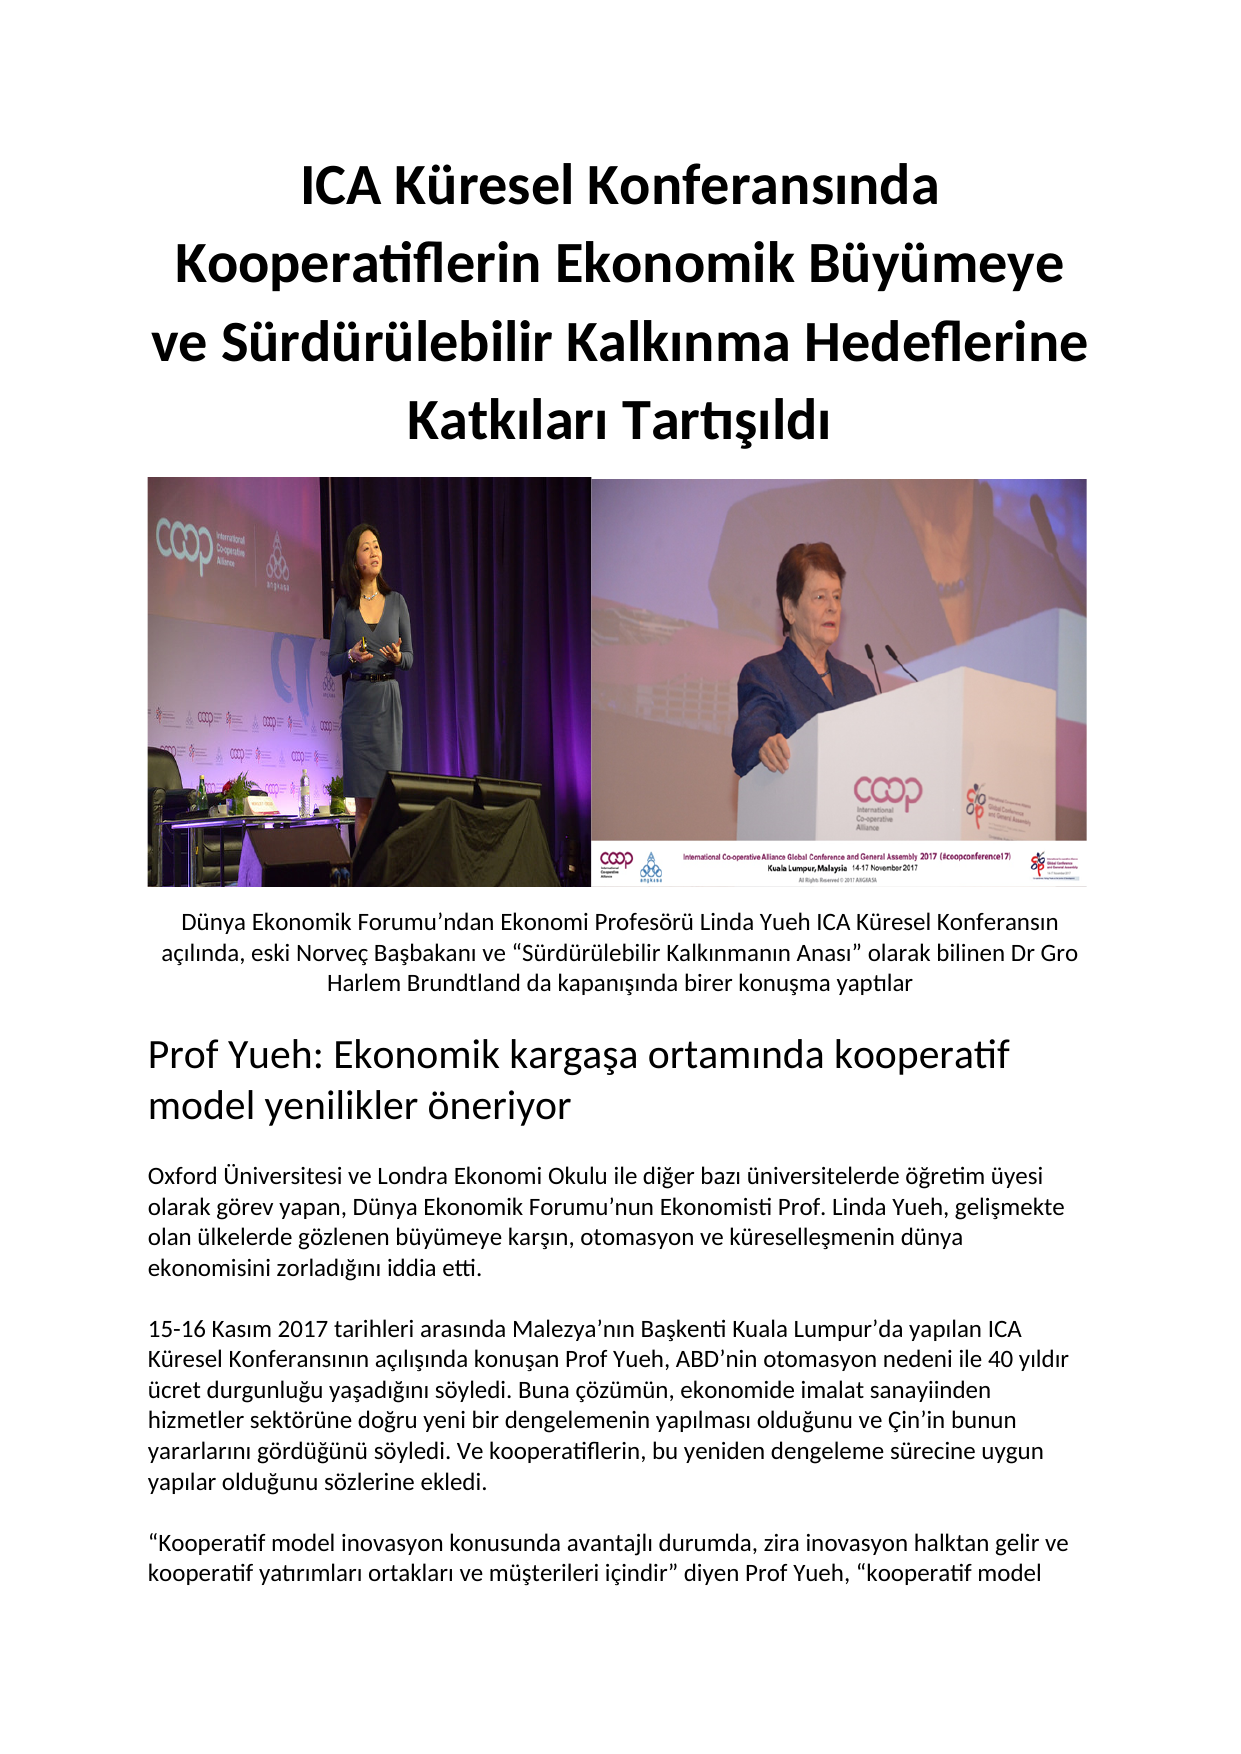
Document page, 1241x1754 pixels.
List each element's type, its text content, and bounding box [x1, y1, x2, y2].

text Oxford Üniversitesi ve Londra Ekonomi Okulu ile diğer bazı üniversitelerde öğretim üyesi olarak görev yapan, Dünya Ekonomik Forumu’nun Ekonomisti Prof. Linda Yueh, gelişmekte olan ülkelerde gözlenen büyümeye karşın, otomasyon ve küreselleşmenin dünya ekonomisini zorladığını iddia etti. [148, 1161, 1093, 1283]
text ICA Küresel Konferansında Kooperatiflerin Ekonomik Büyümeye ve Sürdürülebilir Kalkınma Hedeflerine Katkıları Tartışıldı [148, 148, 1093, 454]
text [148, 1527, 1093, 1588]
text Dünya Ekonomik Forumu’ndan Ekonomi Profesörü Linda Yueh ICA Küresel Konferansın açılında, eski Norveç Başbakanı ve “Sürdürülebilir Kalkınmanın Anası” olarak bilinen Dr Gro Harlem Brundtland da kapanışında birer konuşma yaptılar [148, 906, 1093, 998]
text 15-16 Kasım 2017 tarihleri arasında Malezya’nın Başkenti Kuala Lumpur’da yapılan ICA Küresel Konferansının açılışında konuşan Prof Yueh, ABD’nin otomasyon nedeni ile 40 yıldır ücret durgunluğu yaşadığını söyledi. Buna çözümün, ekonomide imalat sanayiinden hizmetler sektörüne doğru yeni bir dengelemenin yapılması olduğunu ve Çin’in bunun yararlarını gördüğünü söyledi. Ve kooperatiflerin, bu yeniden dengeleme sürecine uygun yapılar olduğunu sözlerine ekledi. [148, 1313, 1093, 1496]
picture [147, 477, 1087, 887]
text Prof Yueh: Ekonomik kargaşa ortamında kooperatif model yenilikler öneriyor [148, 1028, 1093, 1130]
